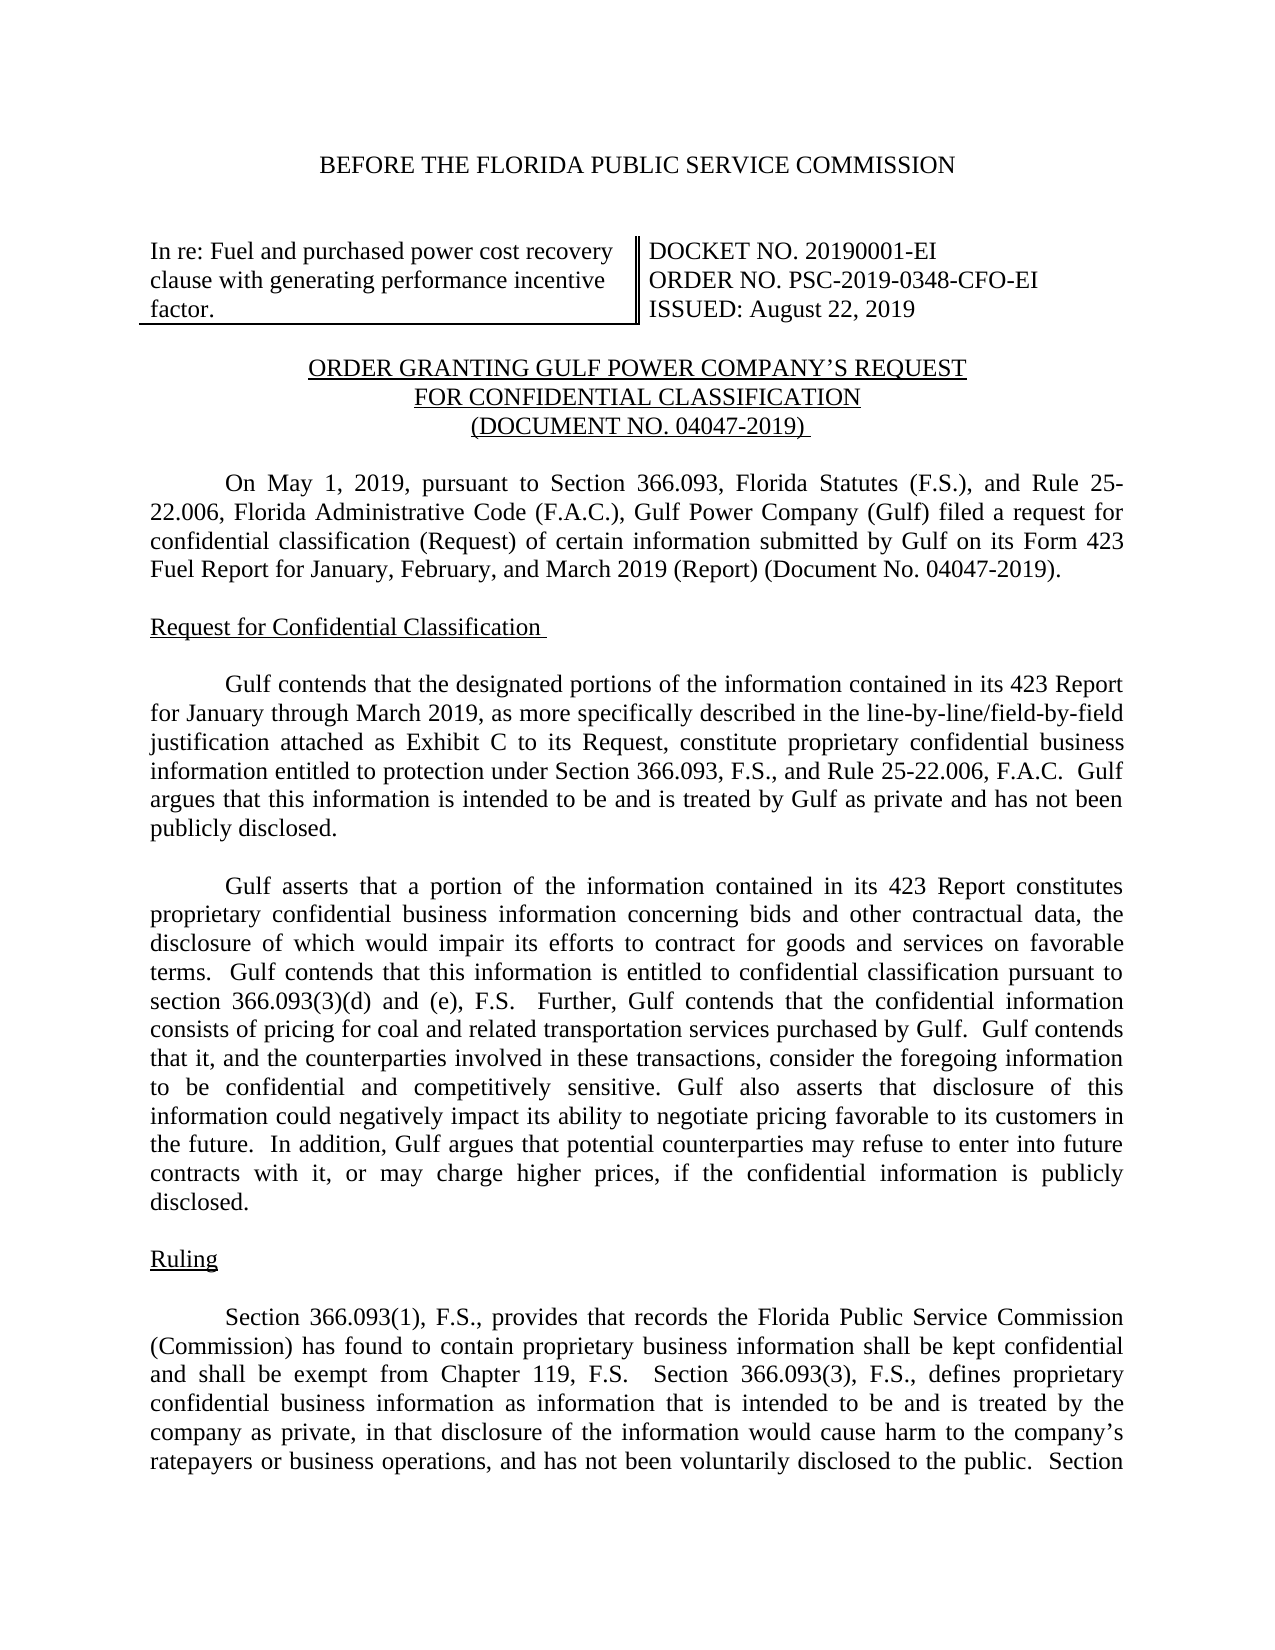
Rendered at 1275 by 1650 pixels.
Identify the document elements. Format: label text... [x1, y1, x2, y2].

table_header In re: Fuel and purchased power cost recovery clause with generating performance incentive factor. [139, 236, 635, 322]
subtitle BEFORE THE FLORIDA PUBLIC SERVICE COMMISSION [150, 150, 1125, 179]
text FOR CONFIDENTIAL CLASSIFICATION [150, 382, 1125, 411]
text (DOCUMENT NO. 04047-2019) [150, 411, 1125, 439]
text On May 1, 2019, pursuant to Section 366.093, Florida Statutes (F.S.), and Rule 25-22.006, Florida Administrative Code (F.A.C.), Gulf Power Company (Gulf) filed a request for confidential classification (Request) of certain information submitted by Gulf on its Form 423 Fuel Report for January, February, and March 2019 (Report) (Document No. 04047-2019). [150, 468, 1125, 583]
text Gulf contends that the designated portions of the information contained in its 423 Report for January through March 2019, as more specifically described in the line-by-line/field-by-field justification attached as Exhibit C to its Request, constitute proprietary confidential business information entitled to protection under Section 366.093, F.S., and Rule 25-22.006, F.A.C. Gulf argues that this information is intended to be and is treated by Gulf as private and has not been publicly disclosed. [150, 669, 1125, 842]
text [150, 1302, 1125, 1474]
text ORDER GRANTING GULF POWER COMPANY’S REQUEST [150, 353, 1125, 382]
text Ruling [150, 1244, 1125, 1273]
text Request for Confidential Classification [150, 612, 1125, 641]
text Gulf asserts that a portion of the information contained in its 423 Report constitutes proprietary confidential business information concerning bids and other contractual data, the disclosure of which would impair its efforts to contract for goods and services on favorable terms. Gulf contends that this information is entitled to confidential classification pursuant to section 366.093(3)(d) and (e), F.S. Further, Gulf contends that the confidential information consists of pricing for coal and related transportation services purchased by Gulf. Gulf contends that it, and the counterparties involved in these transactions, consider the foregoing information to be confidential and competitively sensitive. Gulf also asserts that disclosure of this information could negatively impact its ability to negotiate pricing favorable to its customers in the future. In addition, Gulf argues that potential counterparties may refuse to enter into future contracts with it, or may charge higher prices, if the confidential information is publicly disclosed. [150, 871, 1125, 1216]
table_header DOCKET NO. 20190001-EI ORDER NO. PSC-2019-0348-CFO-EI ISSUED: August 22, 2019 [640, 236, 1136, 322]
